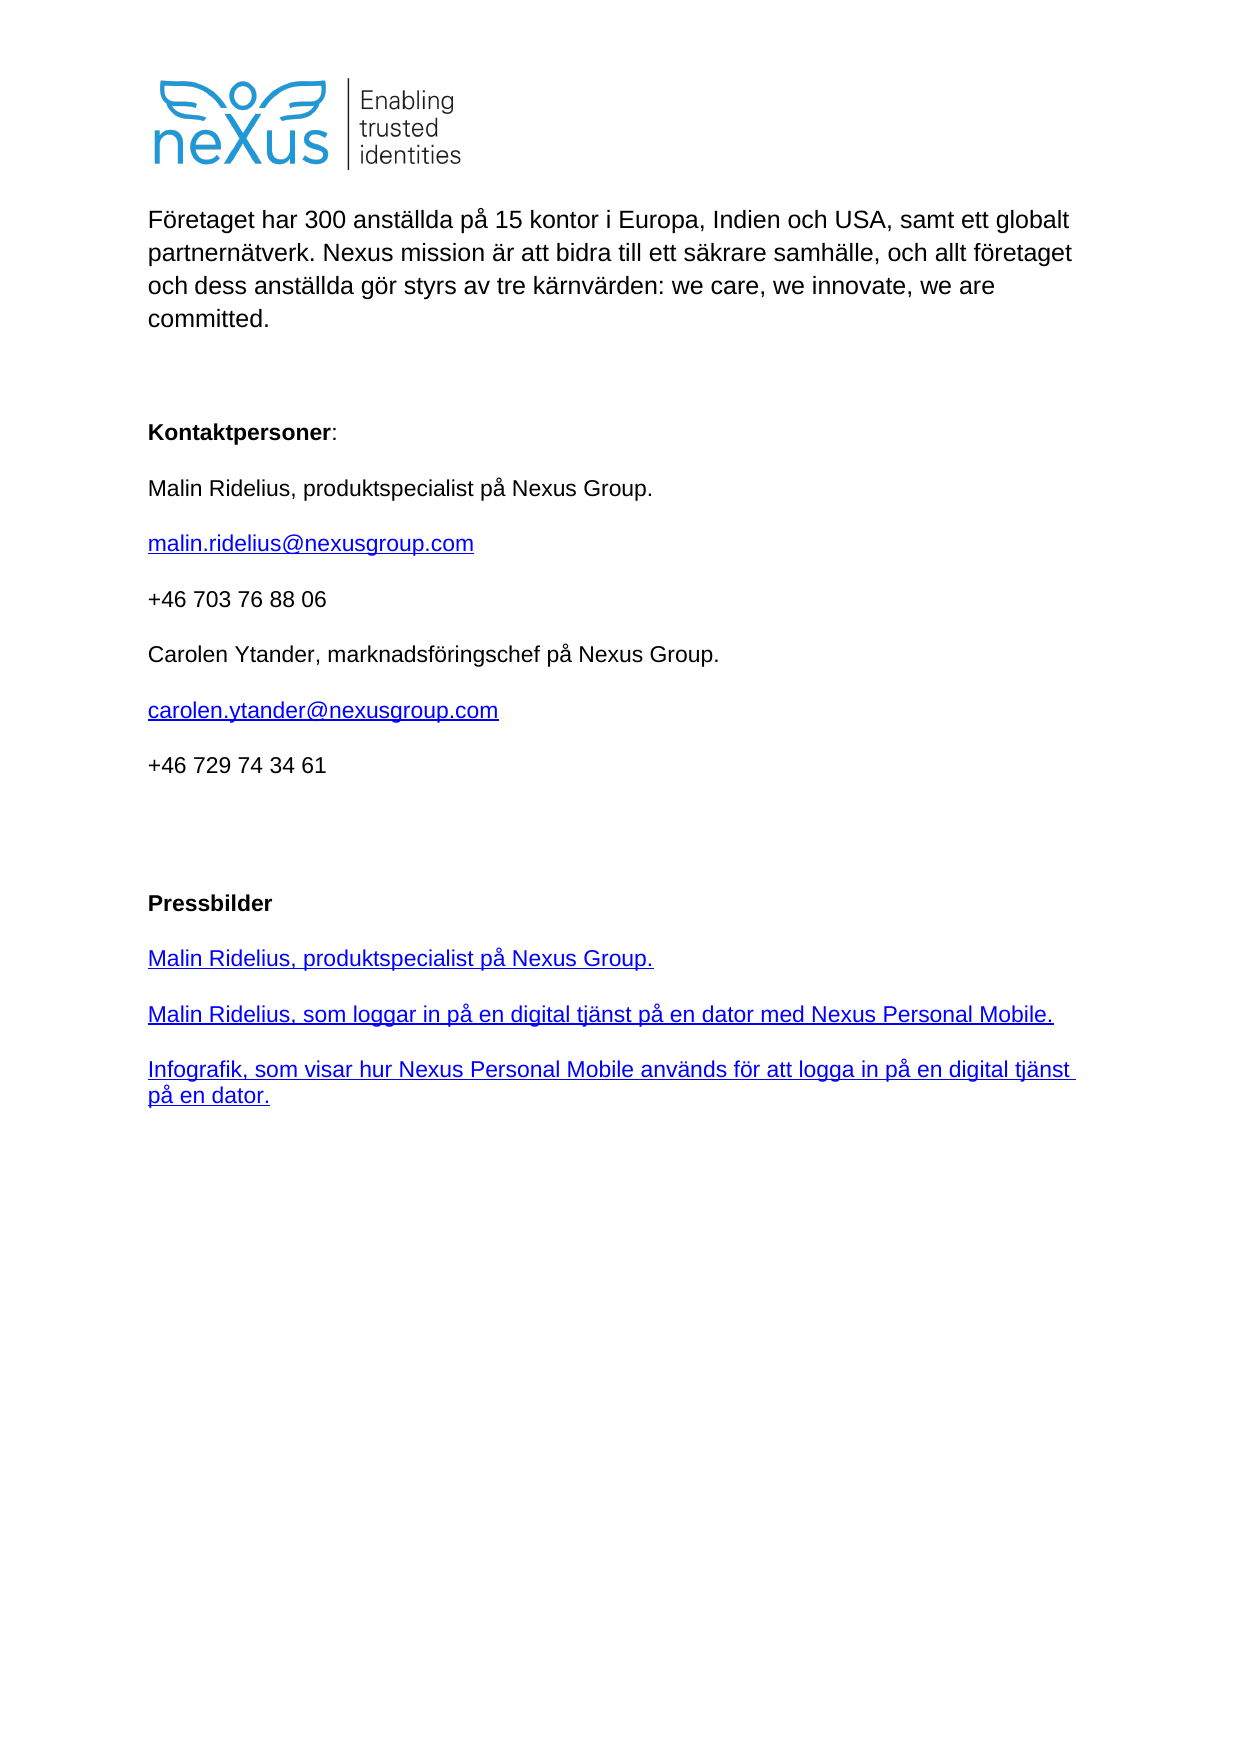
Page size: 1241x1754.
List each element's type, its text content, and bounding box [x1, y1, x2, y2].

list Företaget har 300 anställda på 15 kontor i Europa, Indien och USA, samt ett globalt partnernätverk. Nexus mission är att bidra till ett säkrare samhälle, och allt företaget och dess anställda gör styrs av tre kärnvärden: we care, we innovate, we are committed. [148, 205, 1093, 333]
text Carolen Ytander, marknadsföringschef på Nexus Group. [148, 641, 1093, 667]
text +46 729 74 34 61 [148, 752, 1093, 778]
text Malin Ridelius, produktspecialist på Nexus Group. [148, 945, 1093, 971]
text +46 703 76 88 06 [148, 586, 1093, 612]
text Infografik, som visar hur Nexus Personal Mobile används för att logga in på en digital tjänst på en dator. [148, 1056, 1093, 1109]
text Malin Ridelius, produktspecialist på Nexus Group. [148, 474, 1093, 501]
text Pressbilder [148, 889, 1093, 916]
text Malin Ridelius, som loggar in på en digital tjänst på en dator med Nexus Personal Mobile. [148, 1001, 1093, 1027]
text Kontaktpersoner: [148, 419, 1093, 445]
text malin.ridelius@nexusgroup.com [148, 530, 1093, 556]
picture [147, 73, 467, 177]
text carolen.ytander@nexusgroup.com [148, 697, 1093, 723]
